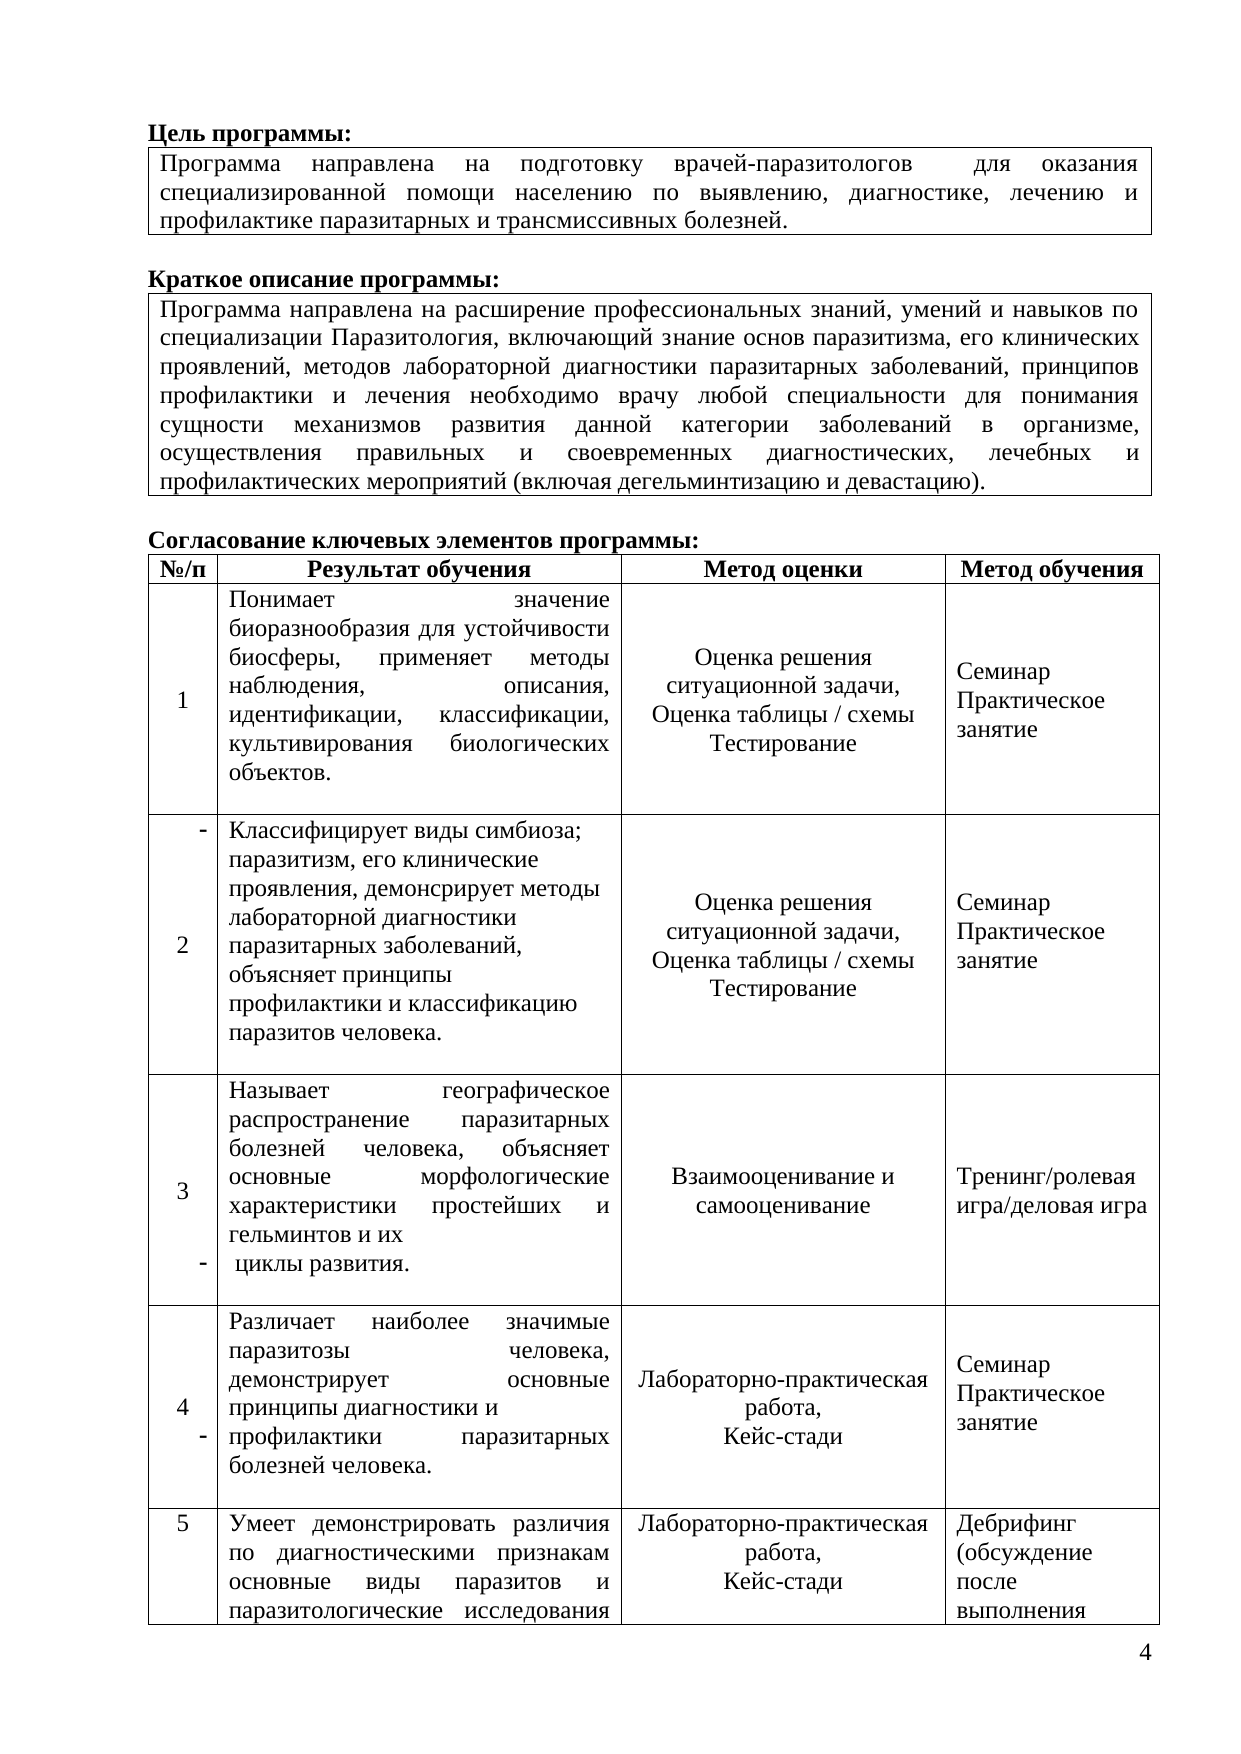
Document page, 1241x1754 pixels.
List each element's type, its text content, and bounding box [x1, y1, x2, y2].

table_cell Взаимооценивание и самооценивание [622, 1075, 945, 1305]
table_cell Оценка решения ситуационной задачи, Оценка таблицы / схемы Тестирование [622, 584, 945, 814]
table_header Программа направлена на подготовку врачей-паразитологов для оказания специализированной помощи населению по выявлению, диагностике, лечению и профилактике паразитарных и трансмиссивных болезней. [789, 148, 1151, 234]
table_header Метод обучения [946, 555, 1159, 583]
table_cell Лабораторно-практическая работа, Кейс-стади [622, 1306, 945, 1507]
table_cell 2 [149, 815, 217, 1074]
table_cell Различает наиболее значимые паразитозы человека, демонстрирует основные принципы диагностики и профилактики паразитарных болезней человека. [218, 1306, 621, 1507]
table_header Результат обучения [218, 555, 621, 583]
table_cell 4 [149, 1306, 217, 1507]
text Согласование ключевых элементов программы: [148, 525, 1152, 553]
table_header №/п [149, 555, 217, 583]
table_cell Семинар Практическое занятие [946, 584, 1159, 814]
table_cell Понимает значение биоразнообразия для устойчивости биосферы, применяет методы наблюдения, описания, идентификации, классификации, культивирования биологических объектов. [218, 584, 621, 814]
table_cell Оценка решения ситуационной задачи, Оценка таблицы / схемы Тестирование [622, 815, 945, 1074]
table_cell Тренинг/ролевая игра/деловая игра [946, 1075, 1159, 1305]
text Цель программы: [148, 118, 1152, 147]
table_header Метод оценки [622, 555, 945, 583]
text Краткое описание программы: [148, 264, 1152, 293]
table_cell Семинар Практическое занятие [946, 815, 1159, 1074]
table_cell Семинар Практическое занятие [946, 1306, 1159, 1507]
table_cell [946, 1509, 1159, 1623]
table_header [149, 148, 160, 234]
table_cell Называет географическое распространение паразитарных болезней человека, объясняет основные морфологические характеристики простейших и гельминтов и их циклы развития. [218, 1075, 621, 1305]
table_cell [218, 1509, 621, 1623]
table_cell 5 [149, 1509, 217, 1623]
table_cell 1 [149, 584, 217, 814]
table_cell 3 [149, 1075, 217, 1305]
table_cell Классифицирует виды симбиоза; паразитизм, его клинические проявления, демонсрирует методы лабораторной диагностики паразитарных заболеваний, объясняет принципы профилактики и классификацию паразитов человека. [218, 815, 621, 1074]
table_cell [622, 1509, 945, 1623]
table_header Программа направлена на расширение профессиональных знаний, умений и навыков по специализации Паразитология, включающий знание основ паразитизма, его клинических проявлений, методов лабораторной диагностики паразитарных заболеваний, принципов профилактики и лечения необходимо врачу любой специальности для понимания сущности механизмов развития данной категории заболеваний в организме, осуществления правильных и своевременных диагностических, лечебных и профилактических мероприятий (включая дегельминтизацию и девастацию). [149, 294, 1151, 495]
